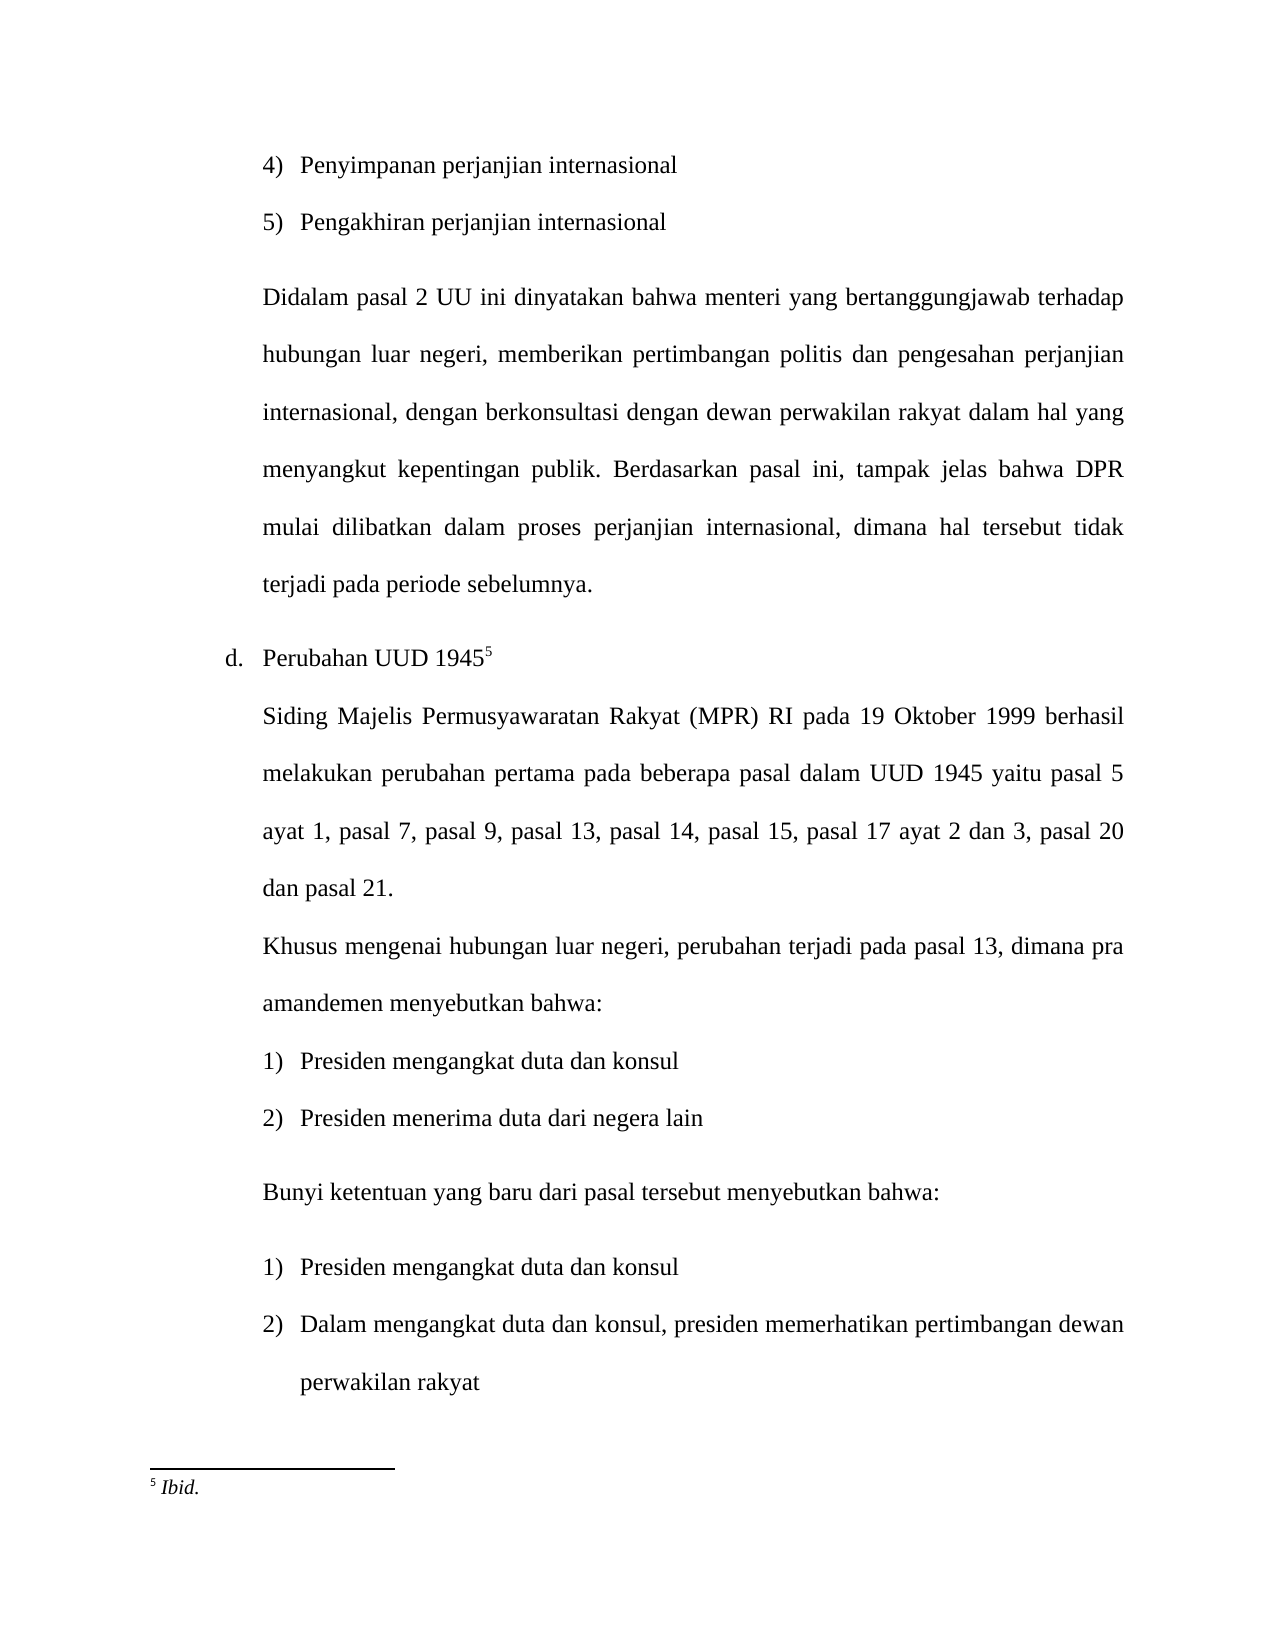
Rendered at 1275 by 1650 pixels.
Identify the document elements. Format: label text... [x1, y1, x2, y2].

list Perubahan UUD 1945 [225, 643, 1125, 672]
list Dalam mengangkat duta dan konsul, presiden memerhatikan pertimbangan dewan perwakilan rakyat [262, 1309, 1125, 1395]
list Presiden mengangkat duta dan konsul [262, 1046, 1125, 1074]
text Didalam pasal 2 UU ini dinyatakan bahwa menteri yang bertanggungjawab terhadap hubungan luar negeri, memberikan pertimbangan politis dan pengesahan perjanjian internasional, dengan berkonsultasi dengan dewan perwakilan rakyat dalam hal yang menyangkut kepentingan publik. Berdasarkan pasal ini, tampak jelas bahwa DPR mulai dilibatkan dalam proses perjanjian internasional, dimana hal tersebut tidak terjadi pada periode sebelumnya. [262, 282, 1125, 598]
list Pengakhiran perjanjian internasional [262, 207, 1125, 236]
text Bunyi ketentuan yang baru dari pasal tersebut menyebutkan bahwa: [262, 1177, 1125, 1206]
list Khusus mengenai hubungan luar negeri, perubahan terjadi pada pasal 13, dimana pra amandemen menyebutkan bahwa: [262, 931, 1125, 1017]
list Penyimpanan perjanjian internasional [262, 150, 1125, 179]
list Presiden mengangkat duta dan konsul [262, 1252, 1125, 1280]
list Siding Majelis Permusyawaratan Rakyat (MPR) RI pada 19 Oktober 1999 berhasil melakukan perubahan pertama pada beberapa pasal dalam UUD 1945 yaitu pasal 5 ayat 1, pasal 7, pasal 9, pasal 13, pasal 14, pasal 15, pasal 17 ayat 2 dan 3, pasal 20 dan pasal 21. [262, 701, 1125, 902]
list Presiden menerima duta dari negera lain [262, 1103, 1125, 1132]
